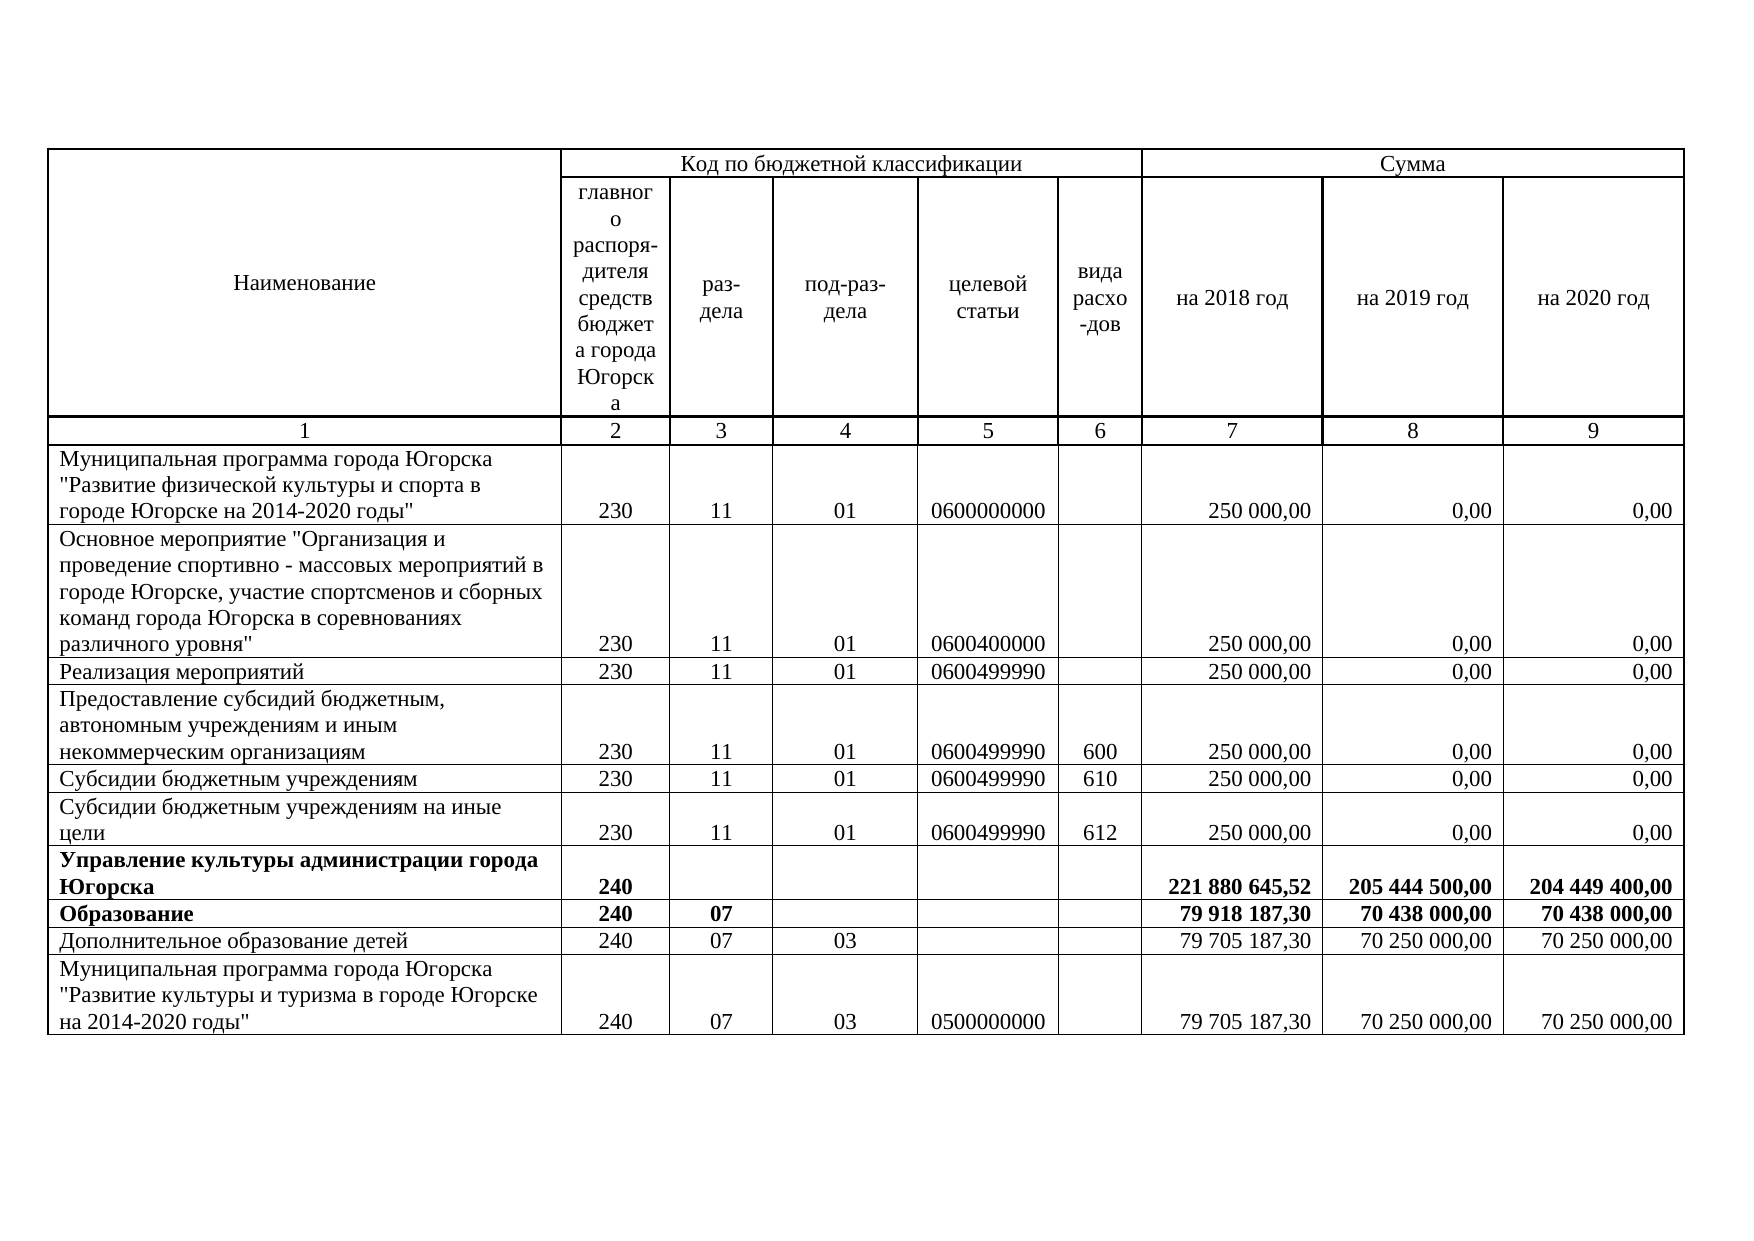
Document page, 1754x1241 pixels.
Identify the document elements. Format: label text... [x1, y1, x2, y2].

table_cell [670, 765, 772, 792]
table_cell 9 [1504, 418, 1683, 444]
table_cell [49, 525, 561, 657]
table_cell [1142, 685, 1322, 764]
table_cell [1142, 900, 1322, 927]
table_cell на 2020 год [1504, 178, 1683, 415]
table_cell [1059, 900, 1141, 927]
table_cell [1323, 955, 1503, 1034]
table_cell раз-дела [671, 178, 772, 415]
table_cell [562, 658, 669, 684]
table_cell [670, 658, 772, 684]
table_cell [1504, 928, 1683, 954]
table_cell под-раз-дела [774, 178, 917, 415]
table_cell главного распоря-дителя средств бюджета города Югорска [562, 178, 669, 415]
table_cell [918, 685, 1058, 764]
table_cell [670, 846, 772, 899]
table_cell 2 [562, 418, 669, 444]
table_header Наименование [49, 150, 560, 415]
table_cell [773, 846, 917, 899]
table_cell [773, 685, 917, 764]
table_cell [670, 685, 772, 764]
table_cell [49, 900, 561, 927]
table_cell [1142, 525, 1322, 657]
table_cell 1 [49, 418, 560, 444]
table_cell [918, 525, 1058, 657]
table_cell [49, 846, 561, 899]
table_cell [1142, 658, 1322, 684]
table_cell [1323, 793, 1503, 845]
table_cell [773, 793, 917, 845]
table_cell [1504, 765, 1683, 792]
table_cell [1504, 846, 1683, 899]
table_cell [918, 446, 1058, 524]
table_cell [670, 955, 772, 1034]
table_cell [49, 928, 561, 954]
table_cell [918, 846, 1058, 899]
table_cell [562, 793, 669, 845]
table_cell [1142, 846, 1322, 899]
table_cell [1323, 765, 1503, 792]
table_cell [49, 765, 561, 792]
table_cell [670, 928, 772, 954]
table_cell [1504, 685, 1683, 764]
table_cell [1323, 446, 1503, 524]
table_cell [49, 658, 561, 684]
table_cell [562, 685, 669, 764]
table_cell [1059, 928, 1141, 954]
table_header Сумма [1143, 150, 1683, 176]
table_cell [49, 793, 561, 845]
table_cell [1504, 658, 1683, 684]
table_cell вида расхо-дов [1059, 178, 1141, 415]
table_cell 4 [774, 418, 917, 444]
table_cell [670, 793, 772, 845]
table_cell целевой статьи [919, 178, 1057, 415]
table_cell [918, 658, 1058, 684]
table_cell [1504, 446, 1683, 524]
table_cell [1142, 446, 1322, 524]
table_cell на 2018 год [1143, 178, 1321, 415]
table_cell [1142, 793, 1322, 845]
table_cell 7 [1143, 418, 1321, 444]
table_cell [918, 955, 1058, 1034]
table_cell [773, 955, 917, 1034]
table_cell на 2019 год [1324, 178, 1502, 415]
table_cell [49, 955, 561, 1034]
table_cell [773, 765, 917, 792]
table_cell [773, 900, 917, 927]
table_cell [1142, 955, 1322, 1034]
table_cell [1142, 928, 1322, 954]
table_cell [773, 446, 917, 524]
table_cell 8 [1324, 418, 1502, 444]
table_cell 6 [1059, 418, 1141, 444]
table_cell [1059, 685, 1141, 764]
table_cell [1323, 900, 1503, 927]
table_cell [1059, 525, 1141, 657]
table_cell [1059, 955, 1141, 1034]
table_header Код по бюджетной классификации [562, 150, 1141, 176]
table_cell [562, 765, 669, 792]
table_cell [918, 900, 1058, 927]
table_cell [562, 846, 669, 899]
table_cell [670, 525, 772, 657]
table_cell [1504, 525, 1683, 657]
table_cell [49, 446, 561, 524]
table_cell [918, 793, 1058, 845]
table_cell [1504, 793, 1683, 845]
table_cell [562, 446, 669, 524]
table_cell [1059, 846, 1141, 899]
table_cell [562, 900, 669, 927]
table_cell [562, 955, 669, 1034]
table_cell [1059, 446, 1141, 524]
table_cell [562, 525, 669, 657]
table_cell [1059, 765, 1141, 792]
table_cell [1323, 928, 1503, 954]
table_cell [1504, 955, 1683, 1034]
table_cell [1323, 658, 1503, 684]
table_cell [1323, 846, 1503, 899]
table_cell 3 [671, 418, 772, 444]
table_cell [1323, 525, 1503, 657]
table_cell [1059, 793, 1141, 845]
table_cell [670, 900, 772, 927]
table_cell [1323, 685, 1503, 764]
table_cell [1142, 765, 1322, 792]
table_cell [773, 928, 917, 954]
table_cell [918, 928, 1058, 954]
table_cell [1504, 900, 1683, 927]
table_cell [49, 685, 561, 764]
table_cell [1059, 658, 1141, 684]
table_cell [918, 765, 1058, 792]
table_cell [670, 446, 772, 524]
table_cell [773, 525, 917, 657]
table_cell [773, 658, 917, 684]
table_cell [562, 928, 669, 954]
table_cell 5 [919, 418, 1057, 444]
